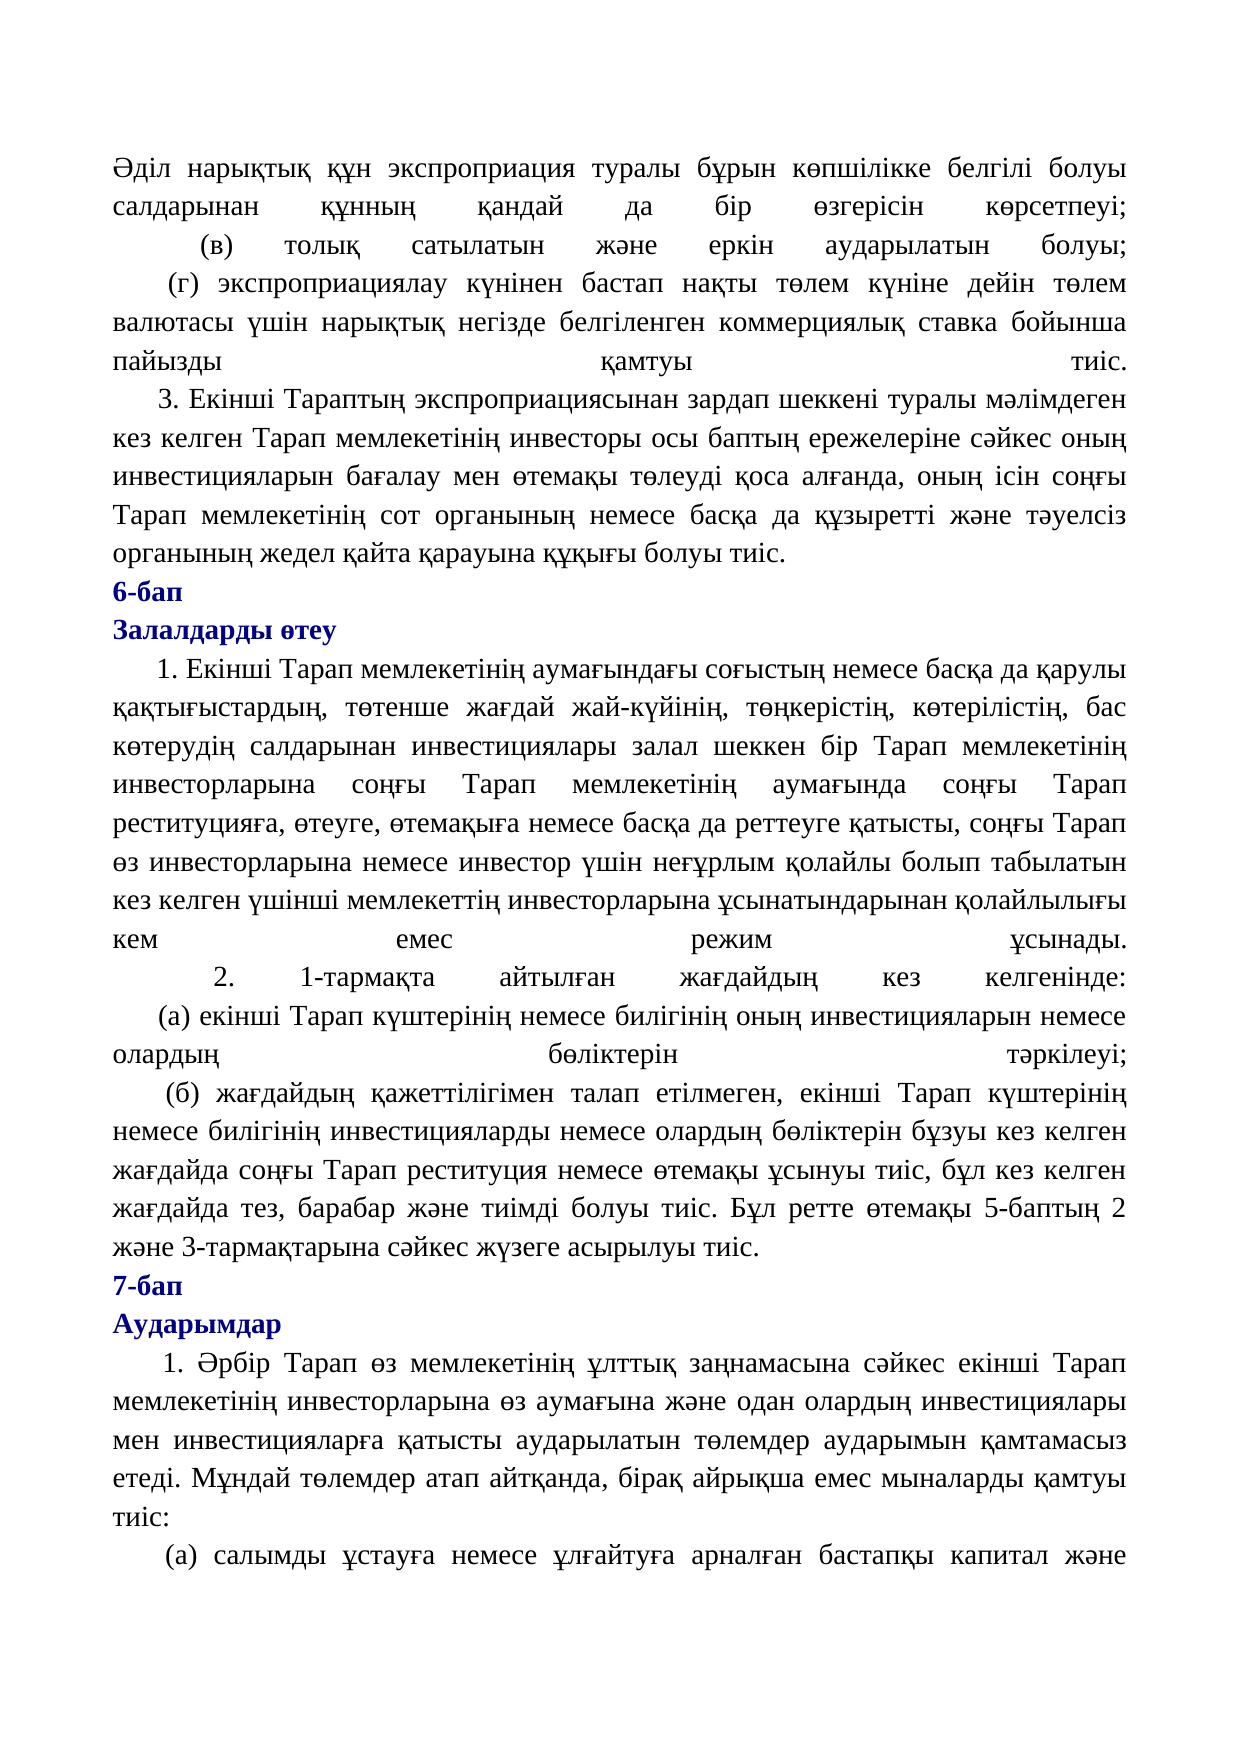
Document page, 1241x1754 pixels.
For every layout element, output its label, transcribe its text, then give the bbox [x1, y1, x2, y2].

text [112, 1345, 1128, 1571]
text 7-бап Аударымдар [112, 1268, 1128, 1340]
text 6-бап Залалдарды өтеу [112, 574, 1128, 646]
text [112, 150, 1128, 569]
text 1. Екiншi Тарап мемлекетiнiң аумағындағы соғыстың немесе басқа да қарулы қақтығыстардың, төтенше жағдай жай-күйiнiң, төңкерiстiң, көтерілістiң, бас көтерудiң салдарынан инвестициялары залал шеккен бiр Тарап мемлекетiнiң инвесторларына соңғы Тарап мемлекетiнiң аумағында соңғы Тарап реституцияға, өтеуге, өтемақыға немесе басқа да реттеуге қатысты, соңғы Тарап өз инвесторларына немесе инвестор үшiн неғұрлым қолайлы болып табылатын кез келген үшiншi мемлекеттiң инвесторларына ұсынатындарынан қолайлылығы кем емес режим ұсынады. 2. 1-тармақта айтылған жағдайдың кез келгенiнде: (а) екiншi Тарап күштерінің немесе билiгiнiң оның инвестицияларын немесе олардың бөлiктерiн тәркiлеуi; (б) жағдайдың қажеттiлiгiмен талап етiлмеген, екiншi Тарап күштерiнiң немесе билiгiнiң инвестицияларды немесе олардың бөлiктерiн бұзуы кез келген жағдайда соңғы Тарап реституция немесе өтемақы ұсынуы тиiс, бұл кез келген жағдайда тез, барабар және тиiмдi болуы тиiс. Бұл ретте өтемақы 5-баптың 2 және 3-тармақтарына сәйкес жүзеге асырылуы тиiс. [112, 651, 1128, 1263]
